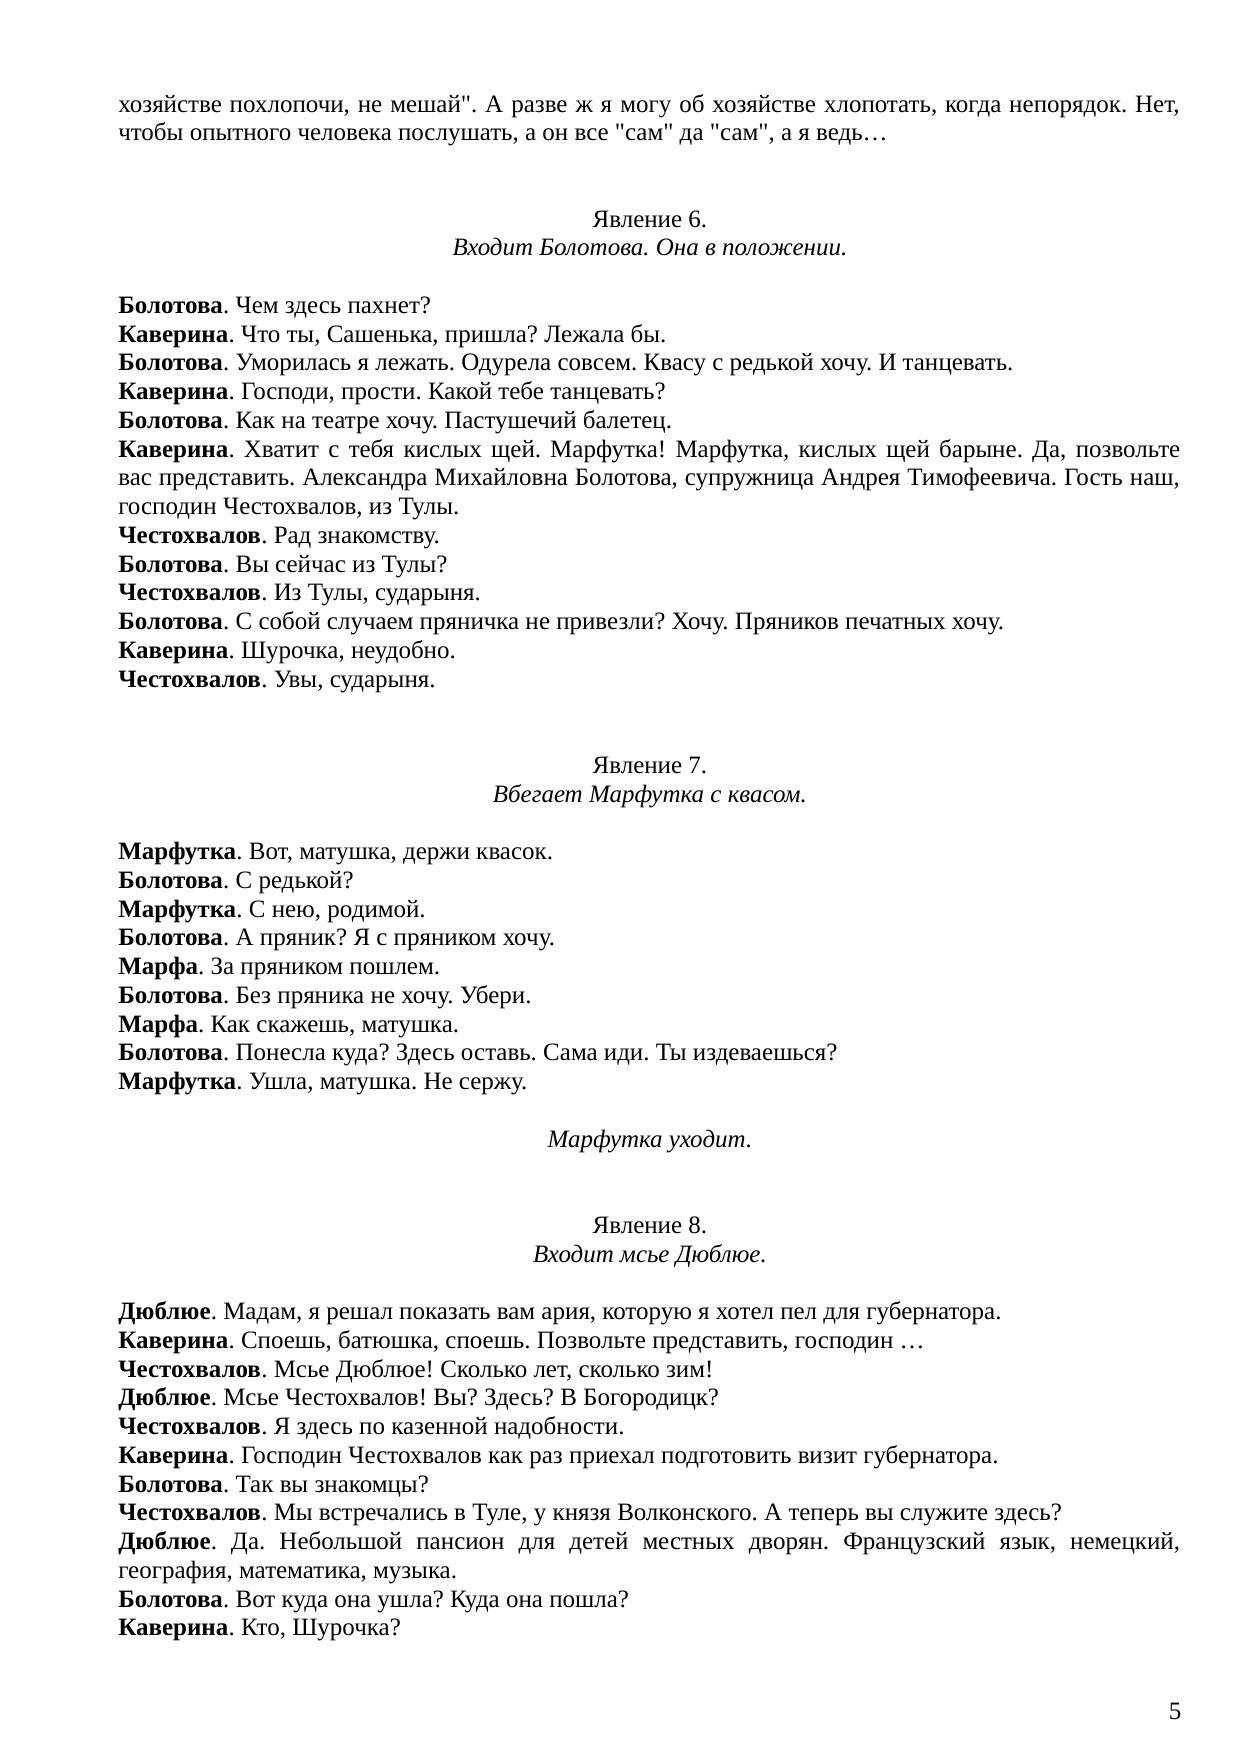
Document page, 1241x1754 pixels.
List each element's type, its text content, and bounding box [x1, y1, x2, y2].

text Явление 7. [118, 750, 1181, 779]
text Марфа. За пряником пошлем. [118, 951, 1181, 980]
text Входит Болотова. Она в положении. [118, 232, 1181, 261]
text Каверина. Господин Честохвалов как раз приехал подготовить визит губернатора. [118, 1440, 1181, 1469]
text Марфутка уходит. [118, 1124, 1181, 1152]
text Болотова. Как на театре хочу. Пастушечий балетец. [118, 405, 1181, 434]
text Болотова. Без пряника не хочу. Убери. [118, 980, 1181, 1009]
text Болотова. С редькой? [118, 865, 1181, 894]
text Честохвалов. Из Тулы, сударыня. [118, 577, 1181, 606]
text Явление 6. [118, 204, 1181, 232]
text Дюблюе. Мадам, я решал показать вам ария, которую я хотел пел для губернатора. [118, 1296, 1181, 1325]
text Болотова. А пряник? Я с пряником хочу. [118, 922, 1181, 951]
text Каверина. Хватит с тебя кислых щей. Марфутка! Марфутка, кислых щей барыне. Да, позвольте вас представить. Александра Михайловна Болотова, супружница Андрея Тимофеевича. Гость наш, господин Честохвалов, из Тулы. [118, 434, 1181, 520]
text Марфутка. Вот, матушка, держи квасок. [118, 836, 1181, 865]
text Явление 8. [118, 1210, 1181, 1239]
text Болотова. Понесла куда? Здесь оставь. Сама иди. Ты издеваешься? [118, 1037, 1181, 1066]
text Дюблюе. Мсье Честохвалов! Вы? Здесь? В Богородицк? [118, 1382, 1181, 1411]
text Марфутка. Ушла, матушка. Не сержу. [118, 1066, 1181, 1095]
text Каверина. Что ты, Сашенька, пришла? Лежала бы. [118, 319, 1181, 347]
text Болотова. Вот куда она ушла? Куда она пошла? [118, 1584, 1181, 1612]
text Каверина. Господи, прости. Какой тебе танцевать? [118, 376, 1181, 405]
text Честохвалов. Мсье Дюблюе! Сколько лет, сколько зим! [118, 1354, 1181, 1382]
text Честохвалов. Увы, сударыня. [118, 664, 1181, 692]
text Болотова. Чем здесь пахнет? [118, 290, 1181, 319]
text Каверина. Шурочка, неудобно. [118, 635, 1181, 664]
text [118, 89, 1181, 146]
text Каверина. Споешь, батюшка, споешь. Позвольте представить, господин … [118, 1325, 1181, 1354]
text Вбегает Марфутка с квасом. [118, 779, 1181, 807]
text Марфутка. С нею, родимой. [118, 894, 1181, 922]
text Марфа. Как скажешь, матушка. [118, 1009, 1181, 1037]
text Дюблюе. Да. Небольшой пансион для детей местных дворян. Французский язык, немецкий, география, математика, музыка. [118, 1526, 1181, 1584]
text Входит мсье Дюблюе. [118, 1239, 1181, 1267]
text Болотова. Уморилась я лежать. Одурела совсем. Квасу с редькой хочу. И танцевать. [118, 347, 1181, 376]
text Честохвалов. Я здесь по казенной надобности. [118, 1411, 1181, 1440]
text Болотова. Вы сейчас из Тулы? [118, 549, 1181, 577]
text Болотова. С собой случаем пряничка не привезли? Хочу. Пряников печатных хочу. [118, 606, 1181, 635]
text Честохвалов. Рад знакомству. [118, 520, 1181, 549]
text Болотова. Так вы знакомцы? [118, 1469, 1181, 1497]
text Каверина. Кто, Шурочка? [118, 1612, 1181, 1641]
text Честохвалов. Мы встречались в Туле, у князя Волконского. А теперь вы служите здесь? [118, 1497, 1181, 1526]
